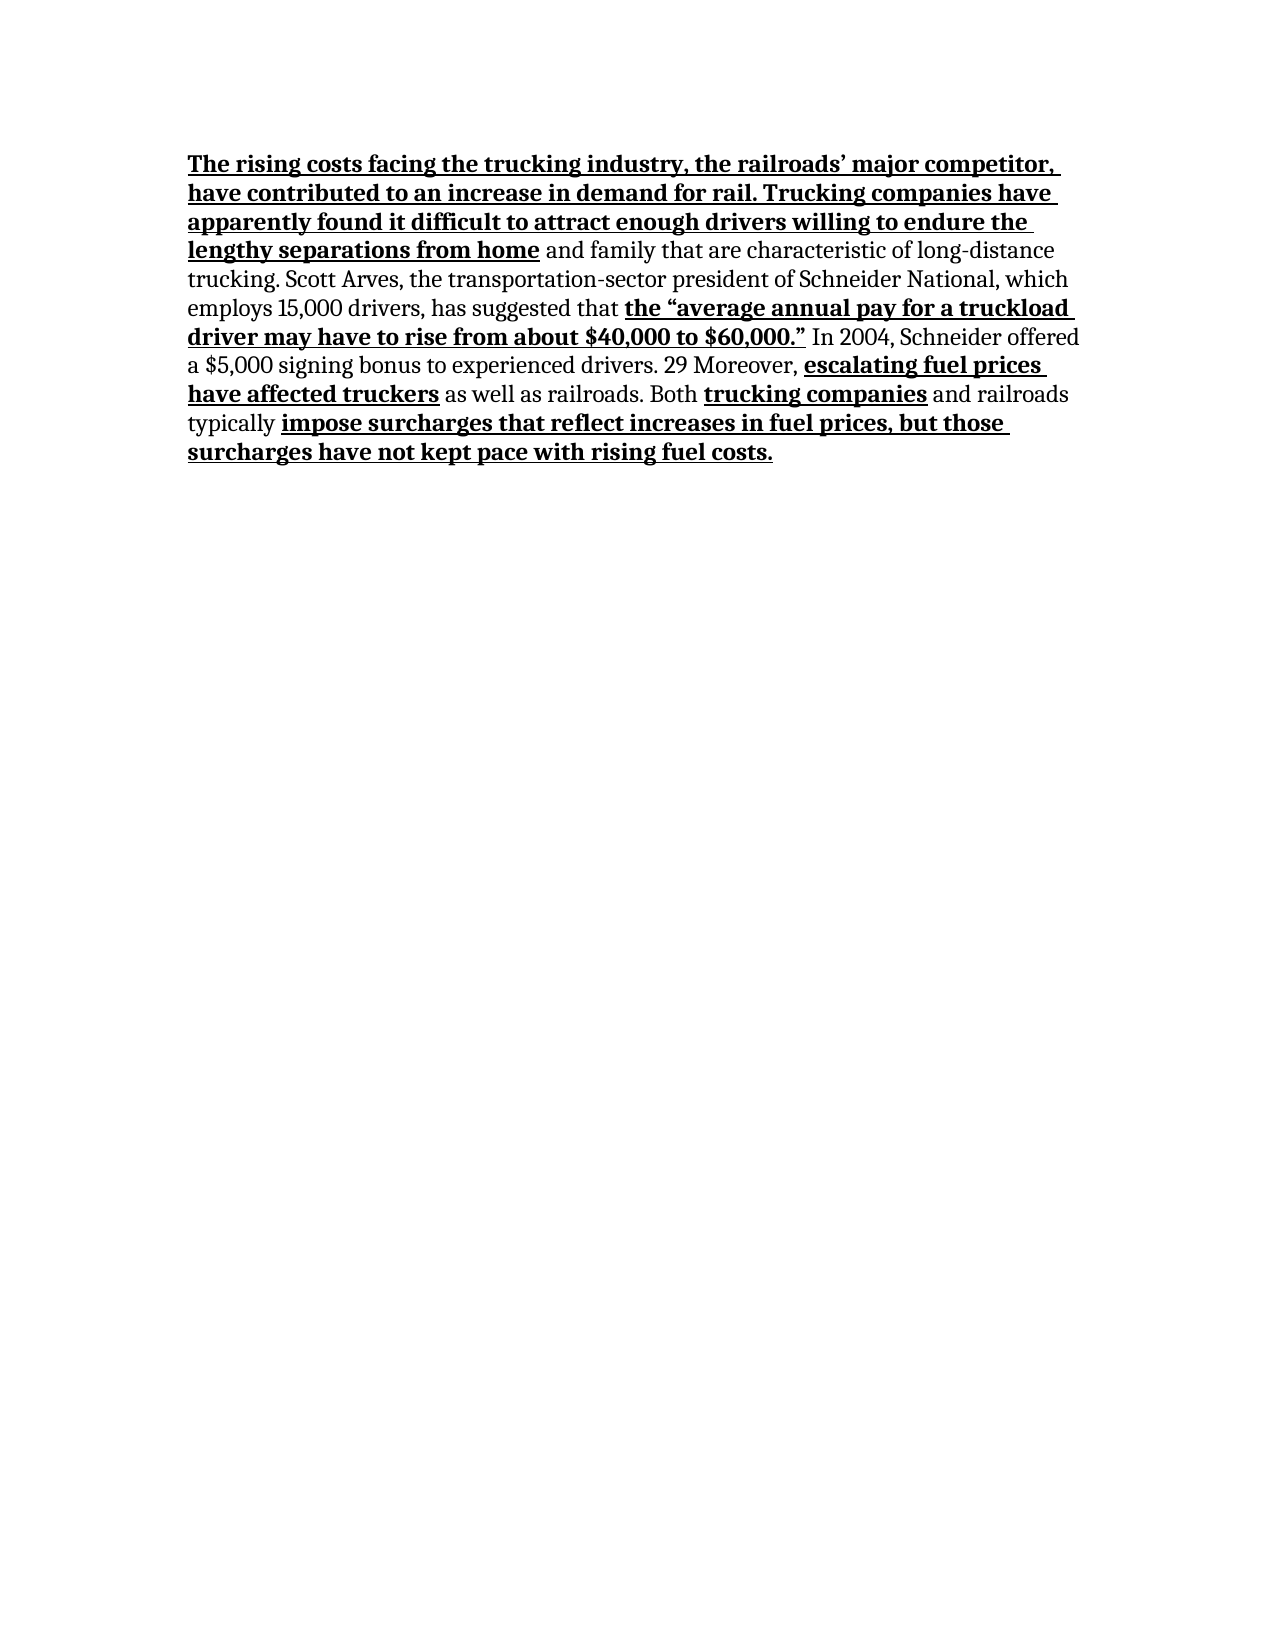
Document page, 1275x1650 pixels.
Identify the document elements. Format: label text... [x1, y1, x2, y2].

text The rising costs facing the trucking industry, the railroads’ major competitor, have contributed to an increase in demand for rail. Trucking companies have apparently found it difficult to attract enough drivers willing to endure the lengthy separations from home and family that are characteristic of long-distance trucking. Scott Arves, the transportation-sector president of Schneider National, which employs 15,000 drivers, has suggested that the “average annual pay for a truckload driver may have to rise from about $40,000 to $60,000.” In 2004, Schneider offered a $5,000 signing bonus to experienced drivers. 29 Moreover, escalating fuel prices have affected truckers as well as railroads. Both trucking companies and railroads typically impose surcharges that reflect increases in fuel prices, but those surcharges have not kept pace with rising fuel costs. [187, 150, 1087, 466]
